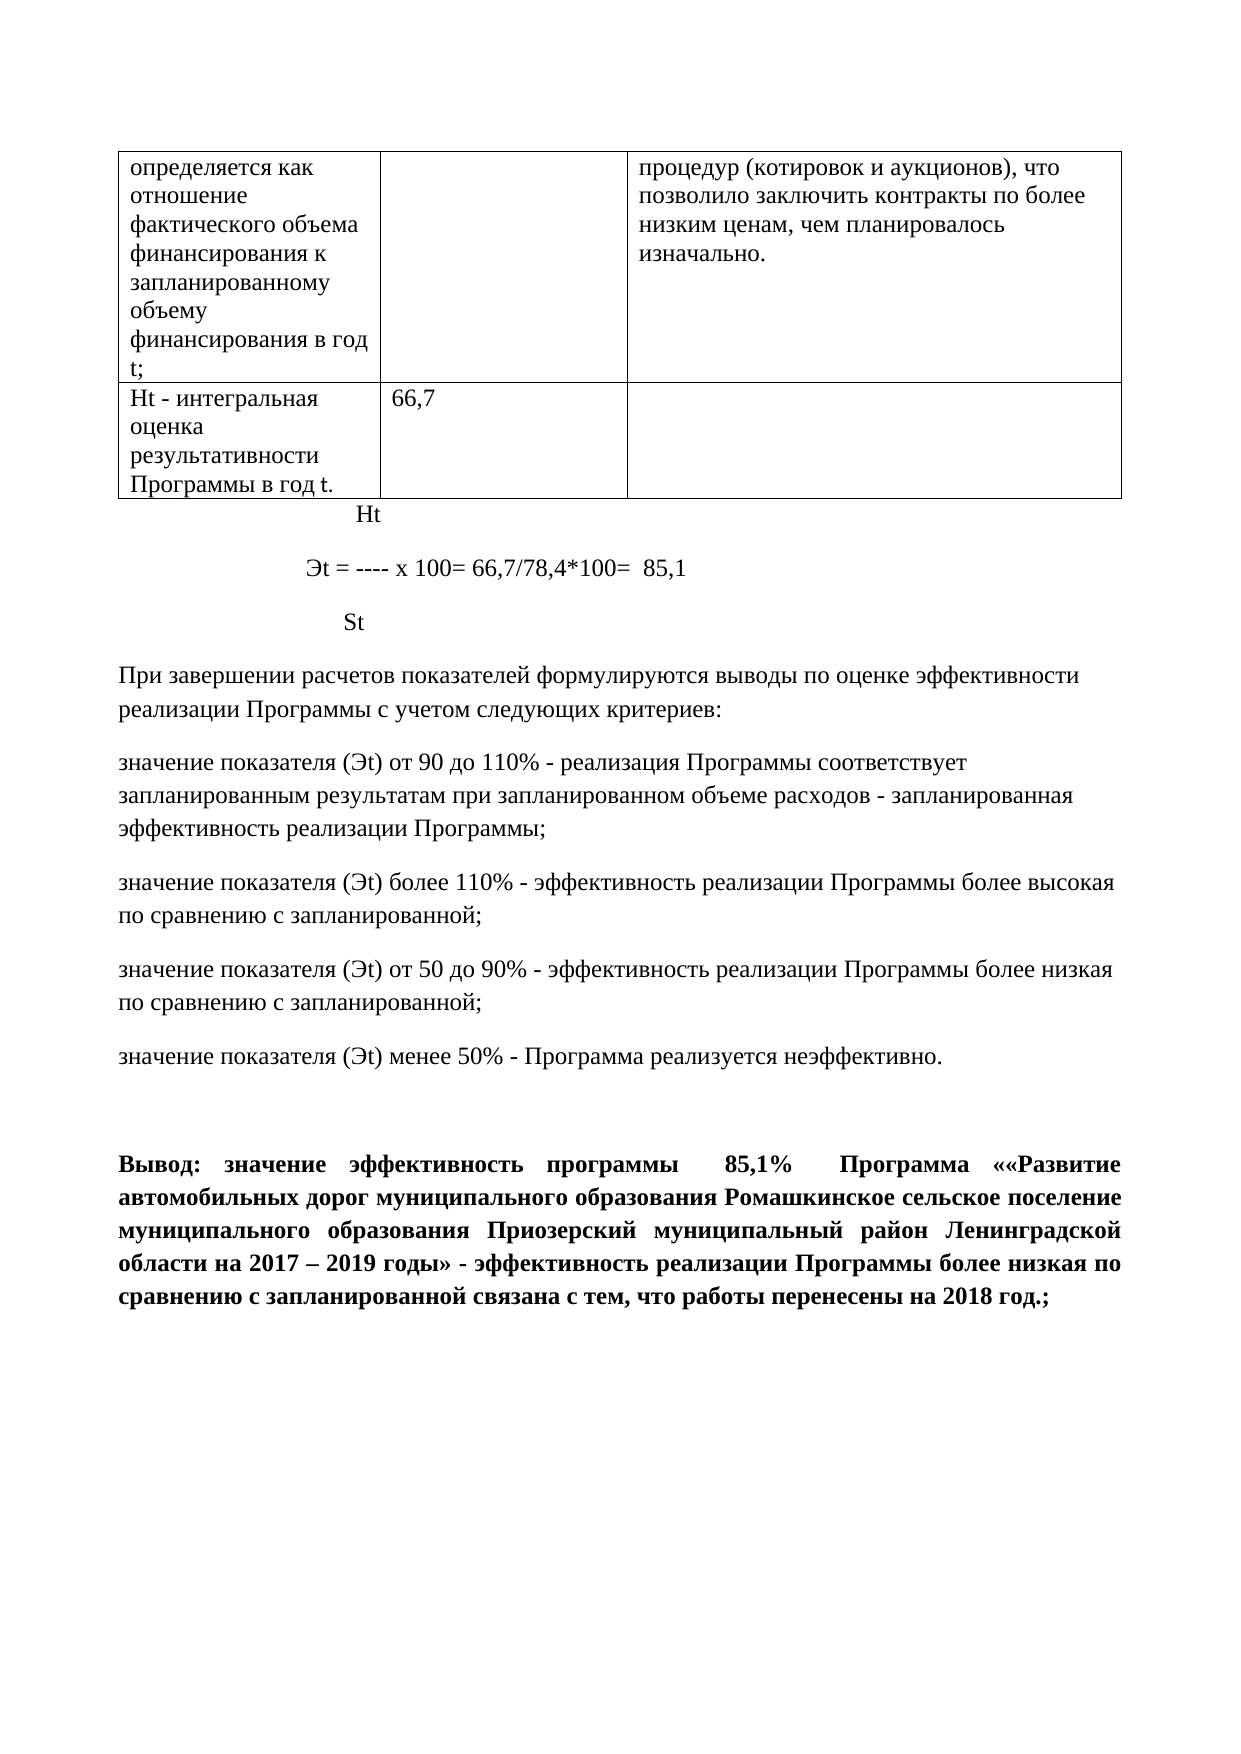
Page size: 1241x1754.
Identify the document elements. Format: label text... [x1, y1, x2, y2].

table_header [628, 152, 1121, 382]
text значение показателя (Эt) менее 50% - Программа реализуется неэффективно. [118, 1041, 1122, 1070]
table_cell [628, 383, 1121, 498]
text St [118, 607, 1122, 636]
text значение показателя (Эt) от 90 до 110% - реализация Программы соответствует запланированным результатам при запланированном объеме расходов - запланированная эффективность реализации Программы; [118, 747, 1122, 842]
table_cell 66,7 [381, 383, 627, 498]
table_cell Ht - интегральная оценка результативности Программы в год t. [119, 383, 380, 498]
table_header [119, 152, 380, 382]
text Эt = ---- x 100= 66,7/78,4*100= 85,1 [118, 553, 1122, 582]
text Ht [118, 499, 1122, 528]
text Вывод: значение эффективность программы 85,1% Программа ««Развитие автомобильных дорог муниципального образования Ромашкинское сельское поселение муниципального образования Приозерский муниципальный район Ленинградской области на 2017 – 2019 годы» - эффективность реализации Программы более низкая по сравнению с запланированной связана с тем, что работы перенесены на 2018 год.; [118, 1149, 1122, 1310]
text При завершении расчетов показателей формулируются выводы по оценке эффективности реализации Программы с учетом следующих критериев: [118, 661, 1122, 722]
text значение показателя (Эt) более 110% - эффективность реализации Программы более высокая по сравнению с запланированной; [118, 867, 1122, 929]
text значение показателя (Эt) от 50 до 90% - эффективность реализации Программы более низкая по сравнению с запланированной; [118, 954, 1122, 1016]
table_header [381, 152, 627, 382]
